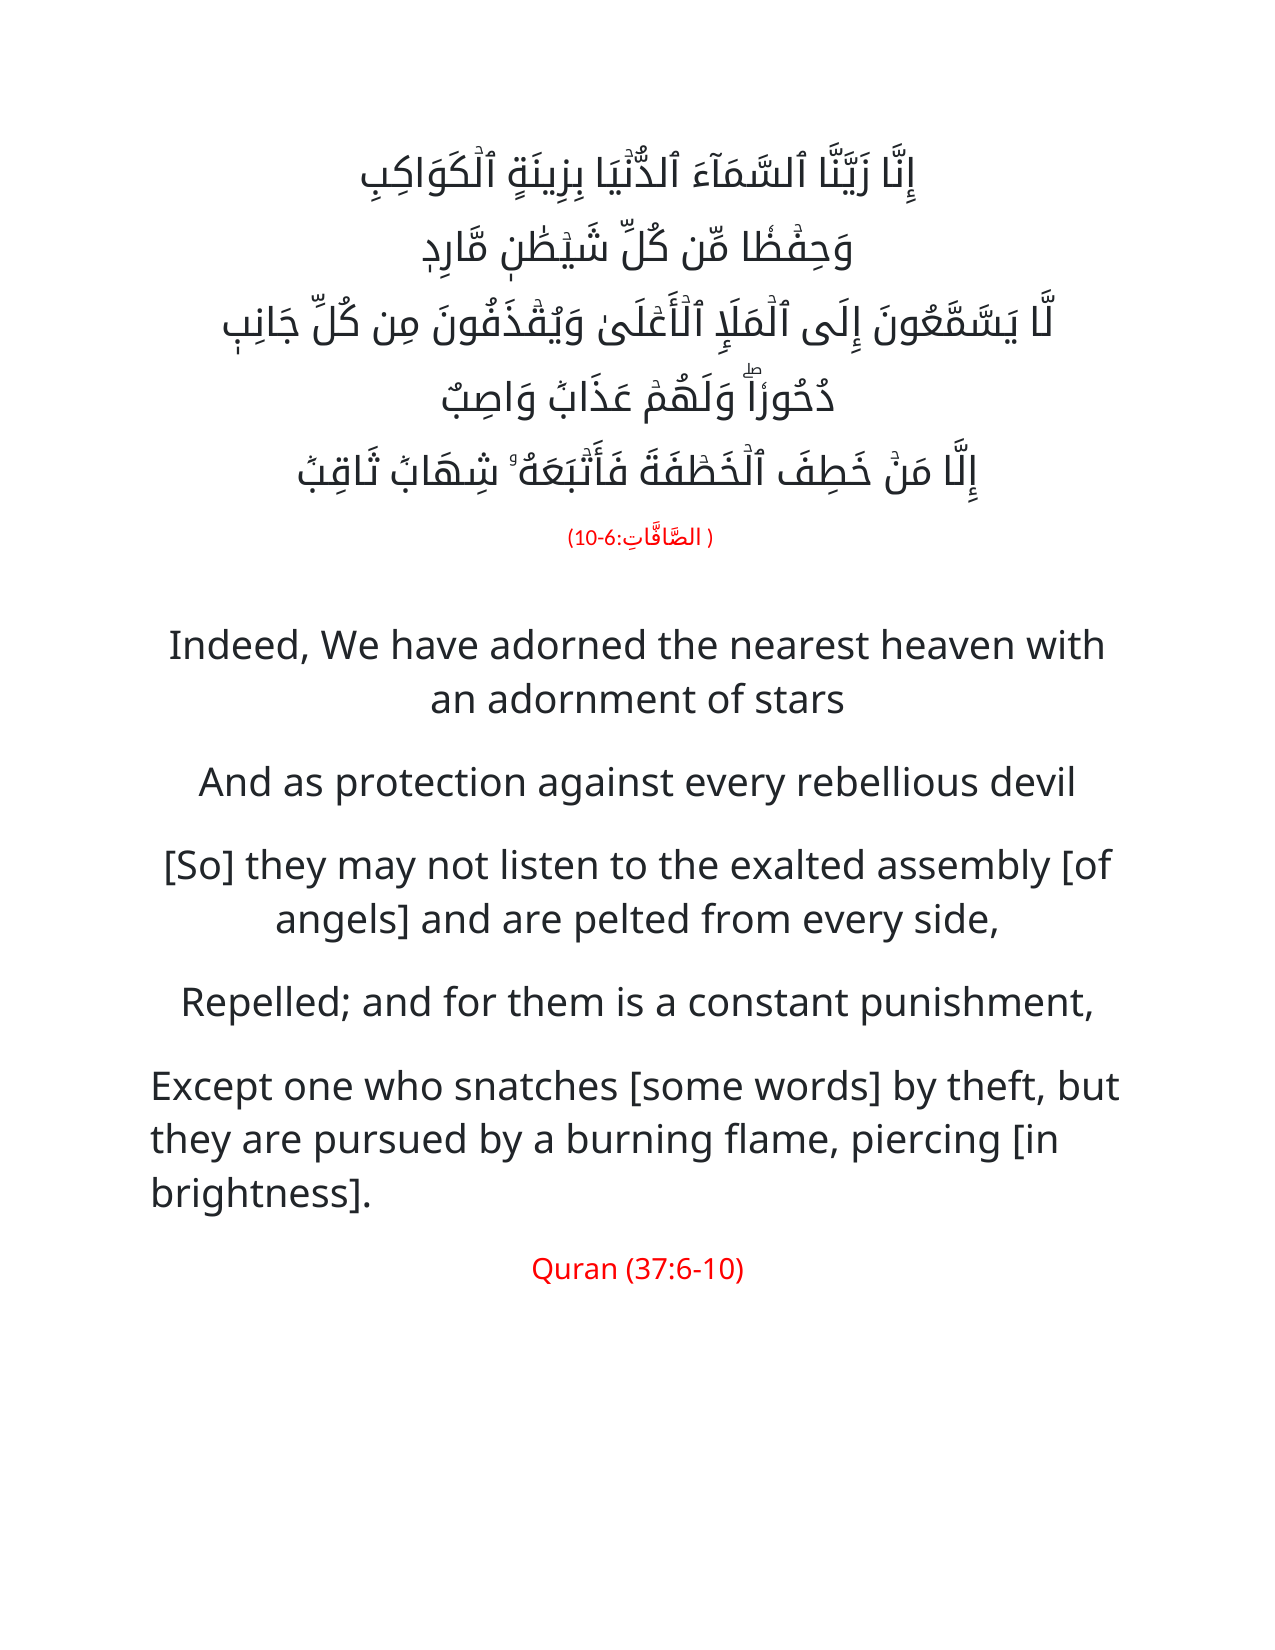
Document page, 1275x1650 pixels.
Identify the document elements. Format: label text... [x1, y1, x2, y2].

text إِنَّا زَيَّنَّا ٱلسَّمَآءَ ٱلدُّنۡيَا بِزِينَةٍ ٱلۡكَوَاكِبِ [150, 150, 1125, 196]
text [So] they may not listen to the exalted assembly [of angels] and are pelted from every side, [150, 837, 1125, 945]
text وَحِفۡظٗا مِّن كُلِّ شَيۡطَٰنٖ مَّارِدٖ [150, 225, 1125, 270]
text Except one who snatches [some words] by theft, but they are pursued by a burning flame, piercing [in brightness]. [150, 1058, 1125, 1219]
text Indeed, We have adorned the nearest heaven with an adornment of stars [150, 617, 1125, 725]
text دُحُورٗاۖ وَلَهُمۡ عَذَابٞ وَاصِبٌ [150, 374, 1125, 419]
text لَّا يَسَّمَّعُونَ إِلَى ٱلۡمَلَإِ ٱلۡأَعۡلَىٰ وَيُقۡذَفُونَ مِن كُلِّ جَانِبٖ [150, 299, 1125, 345]
text إِلَّا مَنۡ خَطِفَ ٱلۡخَطۡفَةَ فَأَتۡبَعَهُۥ شِهَابٞ ثَاقِبٞ [150, 449, 1125, 494]
text Quran (37:6-10) [150, 1249, 1125, 1288]
text Repelled; and for them is a constant punishment, [150, 974, 1125, 1028]
text (الصَّافَّاتِ:6-10 ) [150, 523, 1125, 551]
text And as protection against every rebellious devil [150, 754, 1125, 808]
